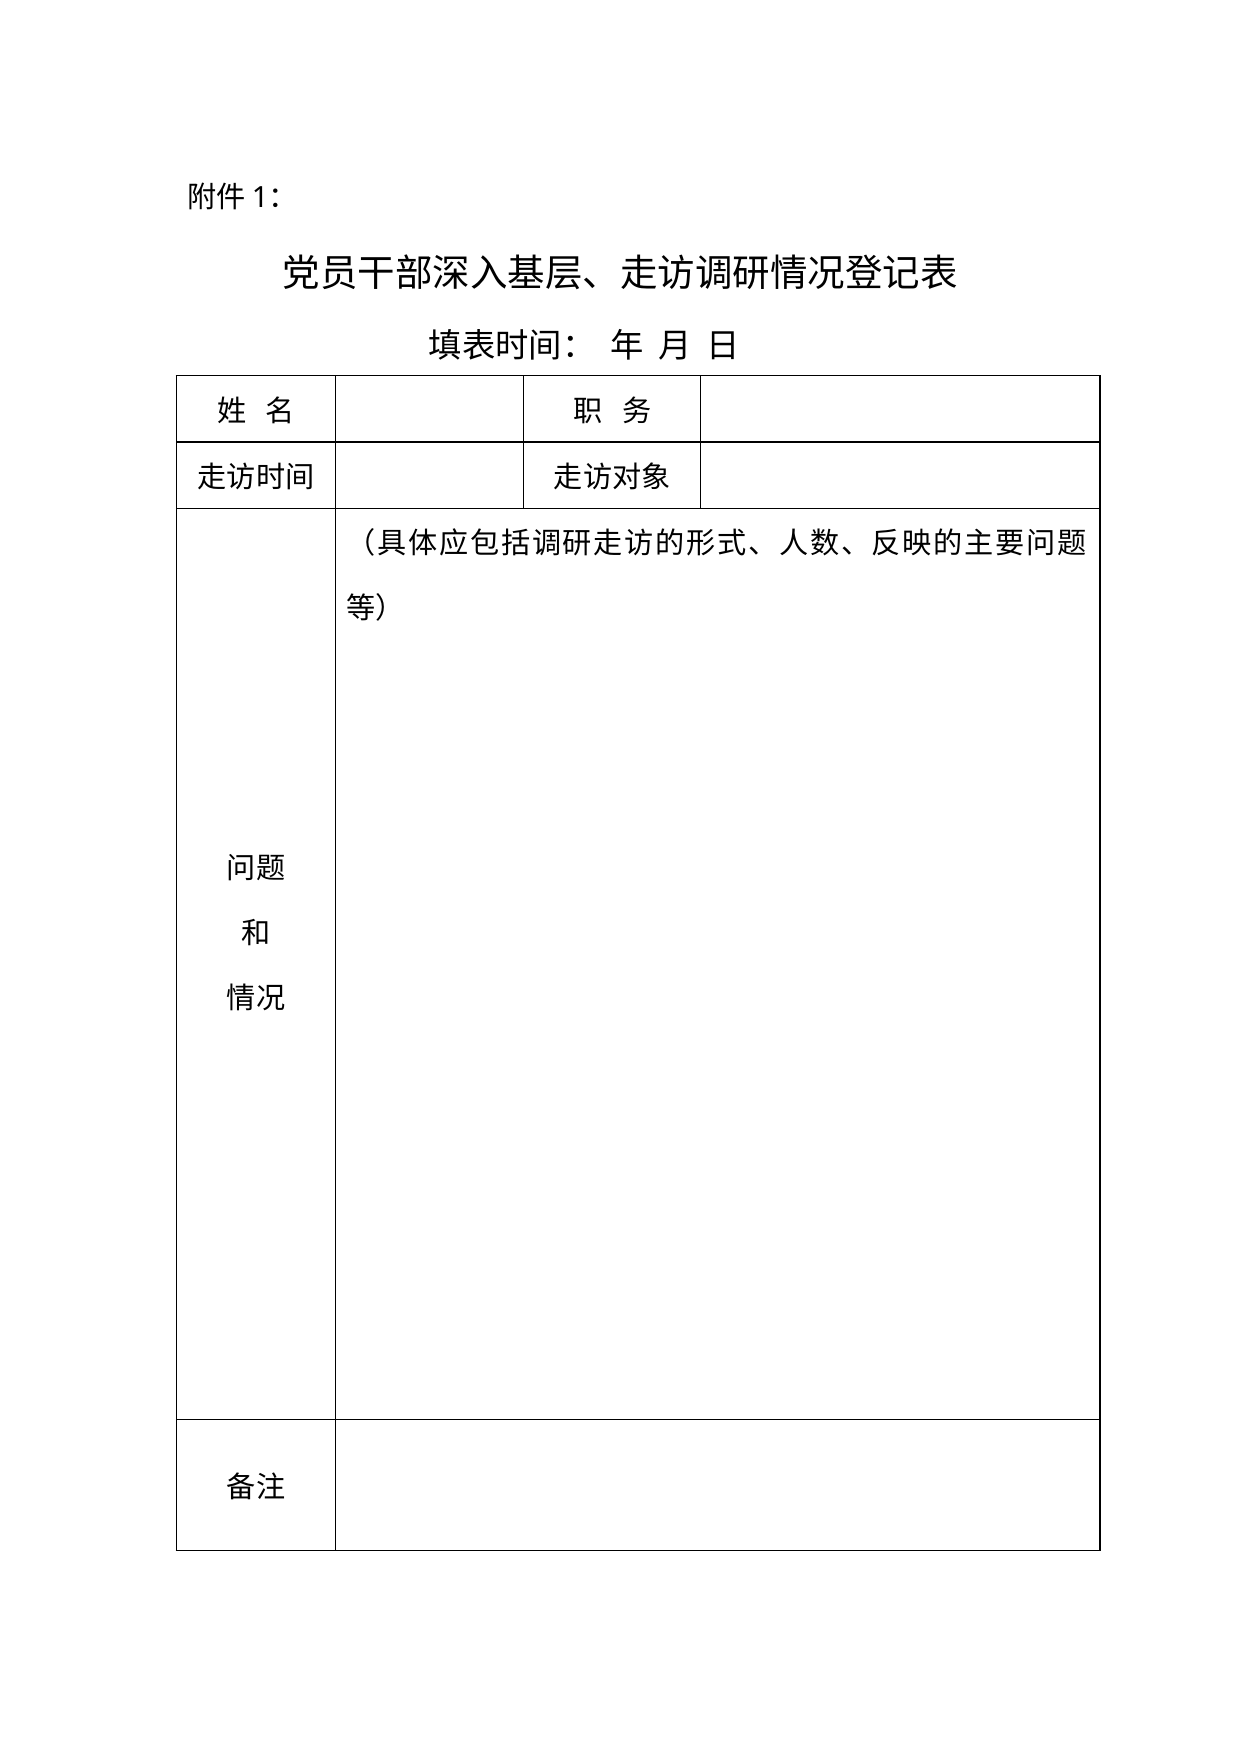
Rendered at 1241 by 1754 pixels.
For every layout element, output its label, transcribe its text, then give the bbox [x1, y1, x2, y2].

table_cell 问题 和 情况 [177, 509, 335, 1418]
text 附件1： [187, 162, 1053, 227]
table_cell （具体应包括调研走访的形式、人数、反映的主要问题等） [336, 509, 1099, 1418]
text 党员干部深入基层、走访调研情况登记表 [187, 239, 1053, 298]
table_header 姓 名 [177, 376, 335, 441]
table_cell [701, 443, 1099, 507]
table_header [336, 376, 523, 441]
table_cell 走访对象 [524, 443, 700, 507]
table_header 职 务 [524, 376, 700, 441]
text 填表时间： 年 月 日 [187, 310, 1053, 375]
table_cell 备注 [177, 1420, 335, 1549]
table_header [701, 376, 1099, 441]
table_cell [336, 1420, 1099, 1549]
table_cell 走访时间 [177, 443, 335, 507]
table_cell [336, 443, 523, 507]
